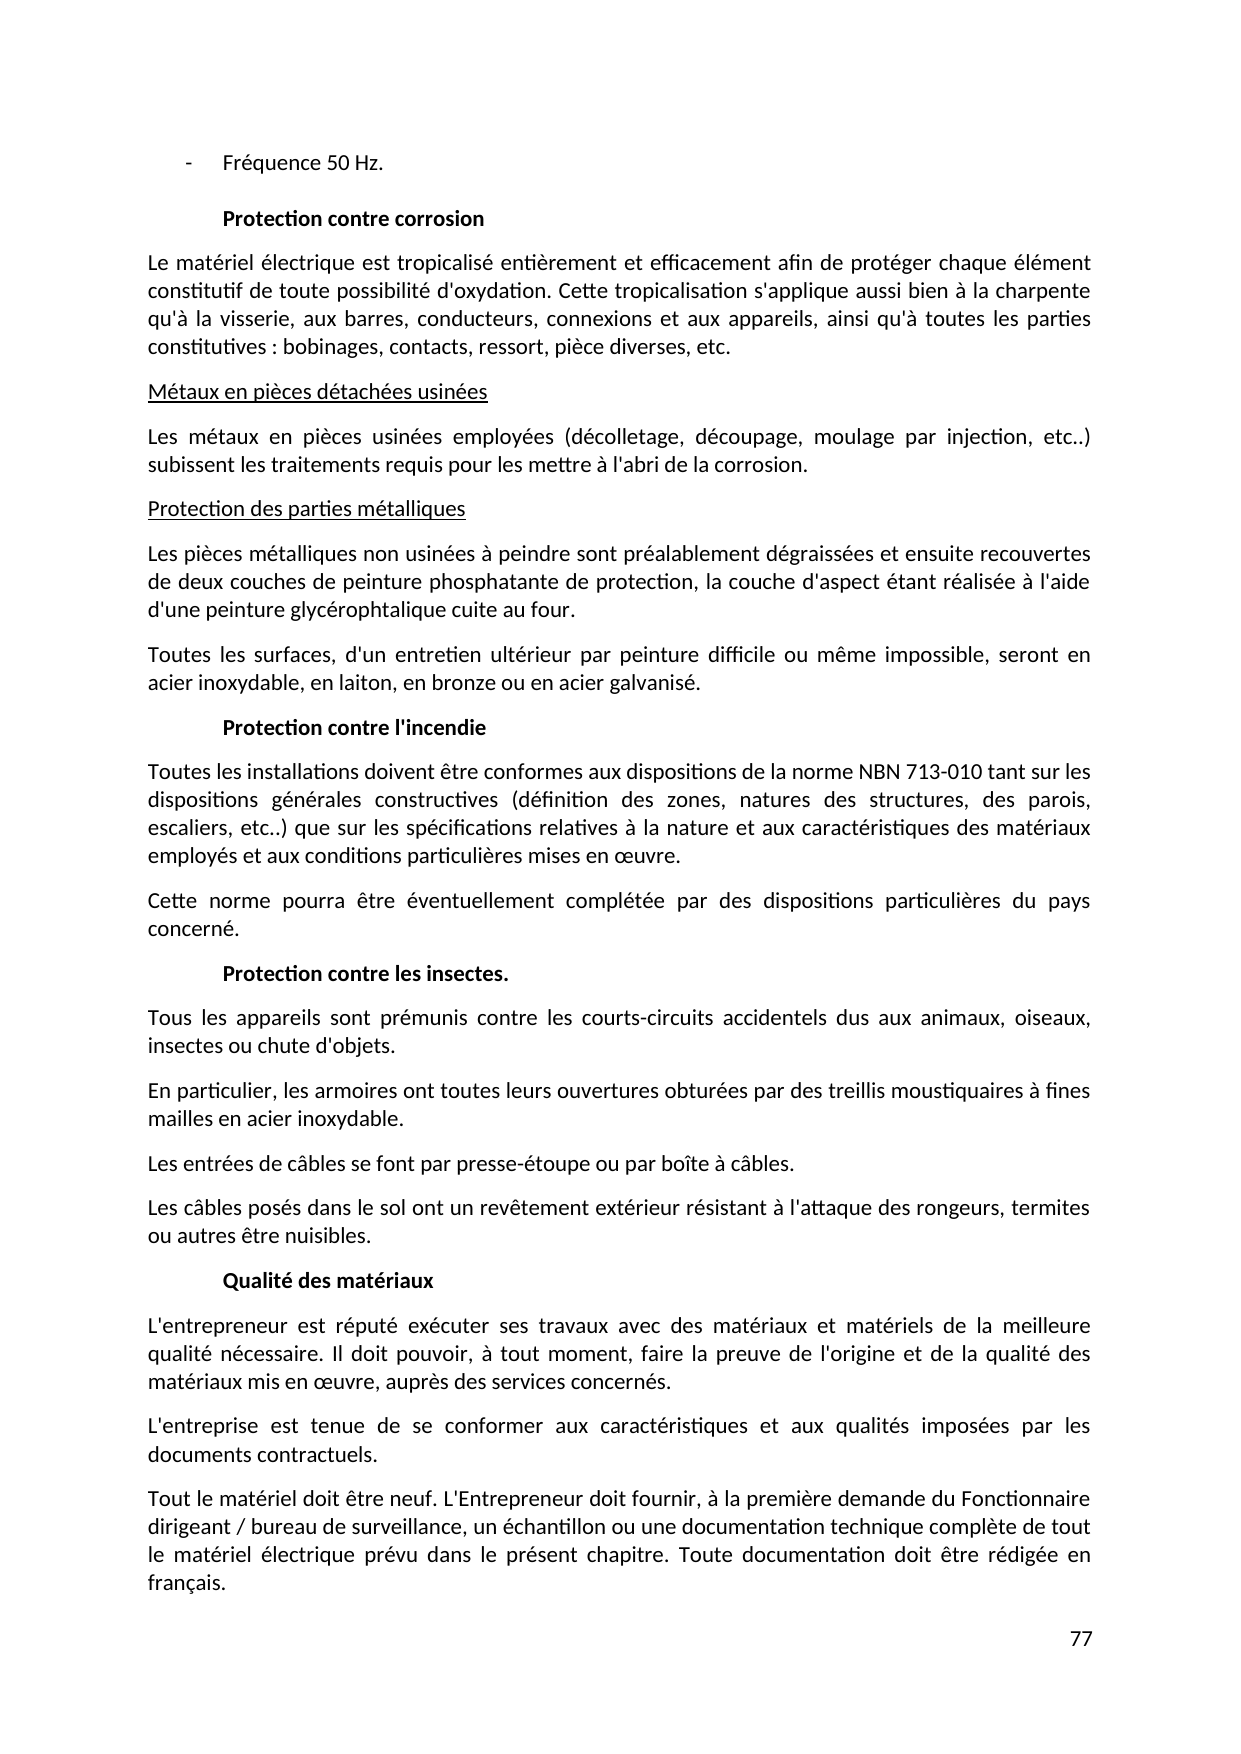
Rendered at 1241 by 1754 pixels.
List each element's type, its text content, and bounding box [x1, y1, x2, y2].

list Protection contre corrosion [223, 204, 1093, 232]
text Le matériel électrique est tropicalisé entièrement et efficacement afin de protéger chaque élément constitutif de toute possibilité d'oxydation. Cette tropicalisation s'applique aussi bien à la charpente qu'à la visserie, aux barres, conducteurs, connexions et aux appareils, ainsi qu'à toutes les parties constitutives : bobinages, contacts, ressort, pièce diverses, etc. [148, 248, 1093, 360]
text Cette norme pourra être éventuellement complétée par des dispositions particulières du pays concerné. [148, 886, 1093, 942]
text Les câbles posés dans le sol ont un revêtement extérieur résistant à l'attaque des rongeurs, termites ou autres être nuisibles. [148, 1193, 1093, 1249]
text L'entreprise est tenue de se conformer aux caractéristiques et aux qualités imposées par les documents contractuels. [148, 1412, 1093, 1468]
list Protection contre l'incendie [223, 713, 1093, 741]
text Toutes les surfaces, d'un entretien ultérieur par peinture difficile ou même impossible, seront en acier inoxydable, en laiton, en bronze ou en acier galvanisé. [148, 640, 1093, 696]
text Toutes les installations doivent être conformes aux dispositions de la norme NBN 713-010 tant sur les dispositions générales constructives (définition des zones, natures des structures, des parois, escaliers, etc..) que sur les spécifications relatives à la nature et aux caractéristiques des matériaux employés et aux conditions particulières mises en œuvre. [148, 757, 1093, 869]
list Protection contre les insectes. [223, 959, 1093, 987]
text Protection des parties métalliques [148, 494, 1093, 522]
text Tout le matériel doit être neuf. L'Entrepreneur doit fournir, à la première demande du Fonctionnaire dirigeant / bureau de surveillance, un échantillon ou une documentation technique complète de tout le matériel électrique prévu dans le présent chapitre. Toute documentation doit être rédigée en français. [148, 1484, 1093, 1596]
text En particulier, les armoires ont toutes leurs ouvertures obturées par des treillis moustiquaires à fines mailles en acier inoxydable. [148, 1076, 1093, 1132]
text Les pièces métalliques non usinées à peindre sont préalablement dégraissées et ensuite recouvertes de deux couches de peinture phosphatante de protection, la couche d'aspect étant réalisée à l'aide d'une peinture glycérophtalique cuite au four. [148, 539, 1093, 623]
text Les entrées de câbles se font par presse-étoupe ou par boîte à câbles. [148, 1149, 1093, 1177]
text L'entrepreneur est réputé exécuter ses travaux avec des matériaux et matériels de la meilleure qualité nécessaire. Il doit pouvoir, à tout moment, faire la preuve de l'origine et de la qualité des matériaux mis en œuvre, auprès des services concernés. [148, 1311, 1093, 1395]
text Métaux en pièces détachées usinées [148, 377, 1093, 405]
list Fréquence 50 Hz. [185, 148, 1093, 176]
text Les métaux en pièces usinées employées (décolletage, découpage, moulage par injection, etc..) subissent les traitements requis pour les mettre à l'abri de la corrosion. [148, 422, 1093, 478]
list Qualité des matériaux [223, 1266, 1093, 1294]
text Tous les appareils sont prémunis contre les courts-circuits accidentels dus aux animaux, oiseaux, insectes ou chute d'objets. [148, 1003, 1093, 1059]
